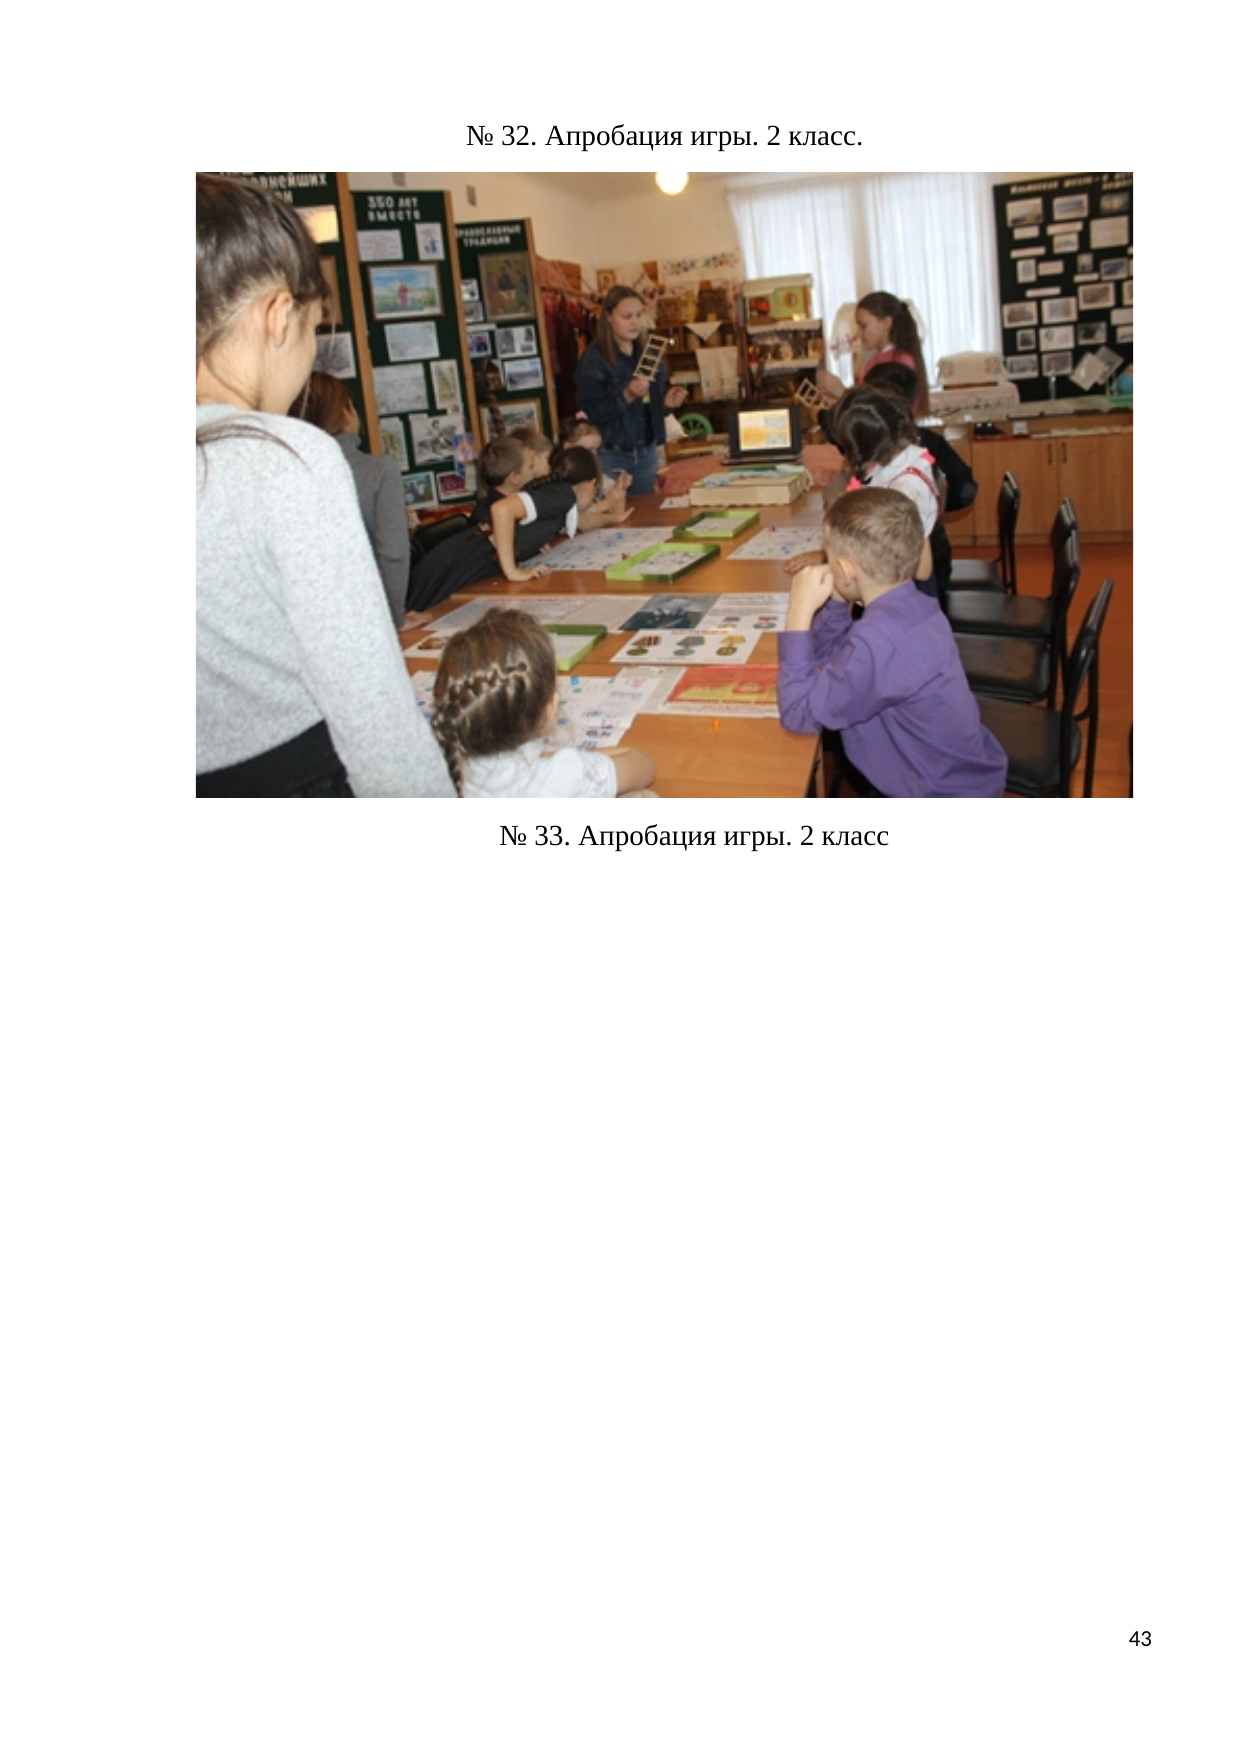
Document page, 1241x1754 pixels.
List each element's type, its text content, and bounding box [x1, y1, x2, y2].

text № 32. Апробация игры. 2 класс. [177, 118, 1152, 152]
picture [195, 172, 1134, 798]
text № 33. Апробация игры. 2 класс [177, 818, 1152, 852]
